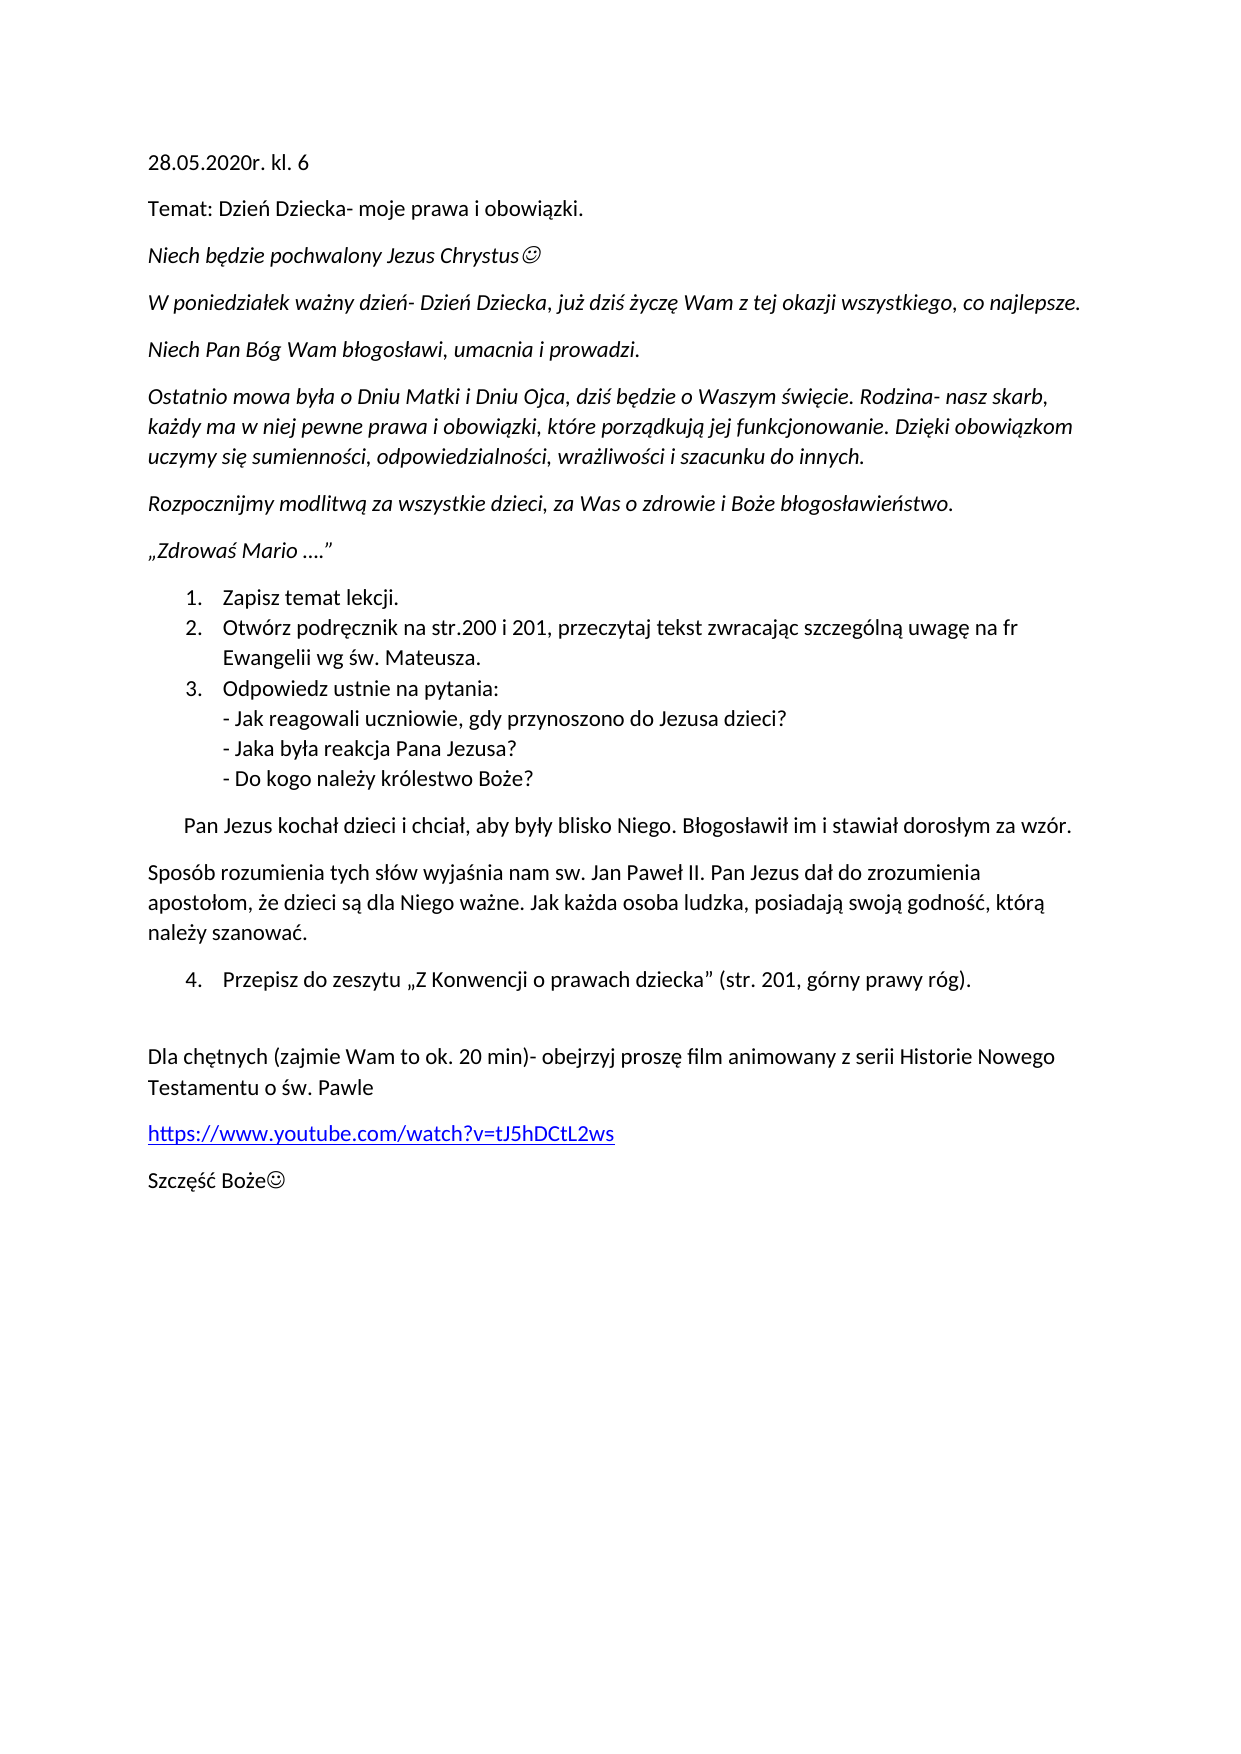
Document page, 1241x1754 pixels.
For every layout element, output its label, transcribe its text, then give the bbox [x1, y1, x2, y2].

text Pan Jezus kochał dzieci i chciał, aby były blisko Niego. Błogosławił im i stawiał dorosłym za wzór. [148, 811, 1093, 839]
text Dla chętnych (zajmie Wam to ok. 20 min)- obejrzyj proszę film animowany z serii Historie Nowego Testamentu o św. Pawle [148, 1042, 1093, 1101]
list - Do kogo należy królestwo Boże? [223, 764, 1093, 792]
list - Jak reagowali uczniowie, gdy przynoszono do Jezusa dzieci? [223, 704, 1093, 732]
text W poniedziałek ważny dzień- Dzień Dziecka, już dziś życzę Wam z tej okazji wszystkiego, co najlepsze. [148, 288, 1093, 316]
list Otwórz podręcznik na str.200 i 201, przeczytaj tekst zwracając szczególną uwagę na fr Ewangelii wg św. Mateusza. [185, 613, 1093, 671]
text Niech Pan Bóg Wam błogosławi, umacnia i prowadzi. [148, 335, 1093, 363]
text Niech będzie pochwalony Jezus Chrystus [148, 241, 1093, 269]
list Zapisz temat lekcji. [185, 583, 1093, 611]
text Sposób rozumienia tych słów wyjaśnia nam sw. Jan Paweł II. Pan Jezus dał do zrozumienia apostołom, że dzieci są dla Niego ważne. Jak każda osoba ludzka, posiadają swoją godność, którą należy szanować. [148, 858, 1093, 946]
text Temat: Dzień Dziecka- moje prawa i obowiązki. [148, 194, 1093, 222]
text Ostatnio mowa była o Dniu Matki i Dniu Ojca, dziś będzie o Waszym święcie. Rodzina- nasz skarb, każdy ma w niej pewne prawa i obowiązki, które porządkują jej funkcjonowanie. Dzięki obowiązkom uczymy się sumienności, odpowiedzialności, wrażliwości i szacunku do innych. [148, 382, 1093, 470]
list Przepisz do zeszytu „Z Konwencji o prawach dziecka” (str. 201, górny prawy róg). [185, 965, 1093, 993]
text 28.05.2020r. kl. 6 [148, 148, 1093, 176]
text „Zdrowaś Mario ….” [148, 536, 1093, 564]
text Szczęść Boże [148, 1166, 1093, 1194]
text Rozpocznijmy modlitwą za wszystkie dzieci, za Was o zdrowie i Boże błogosławieństwo. [148, 489, 1093, 517]
text https://www.youtube.com/watch?v=tJ5hDCtL2ws [148, 1119, 1093, 1147]
list - Jaka była reakcja Pana Jezusa? [223, 734, 1093, 762]
list Odpowiedz ustnie na pytania: [185, 674, 1093, 702]
